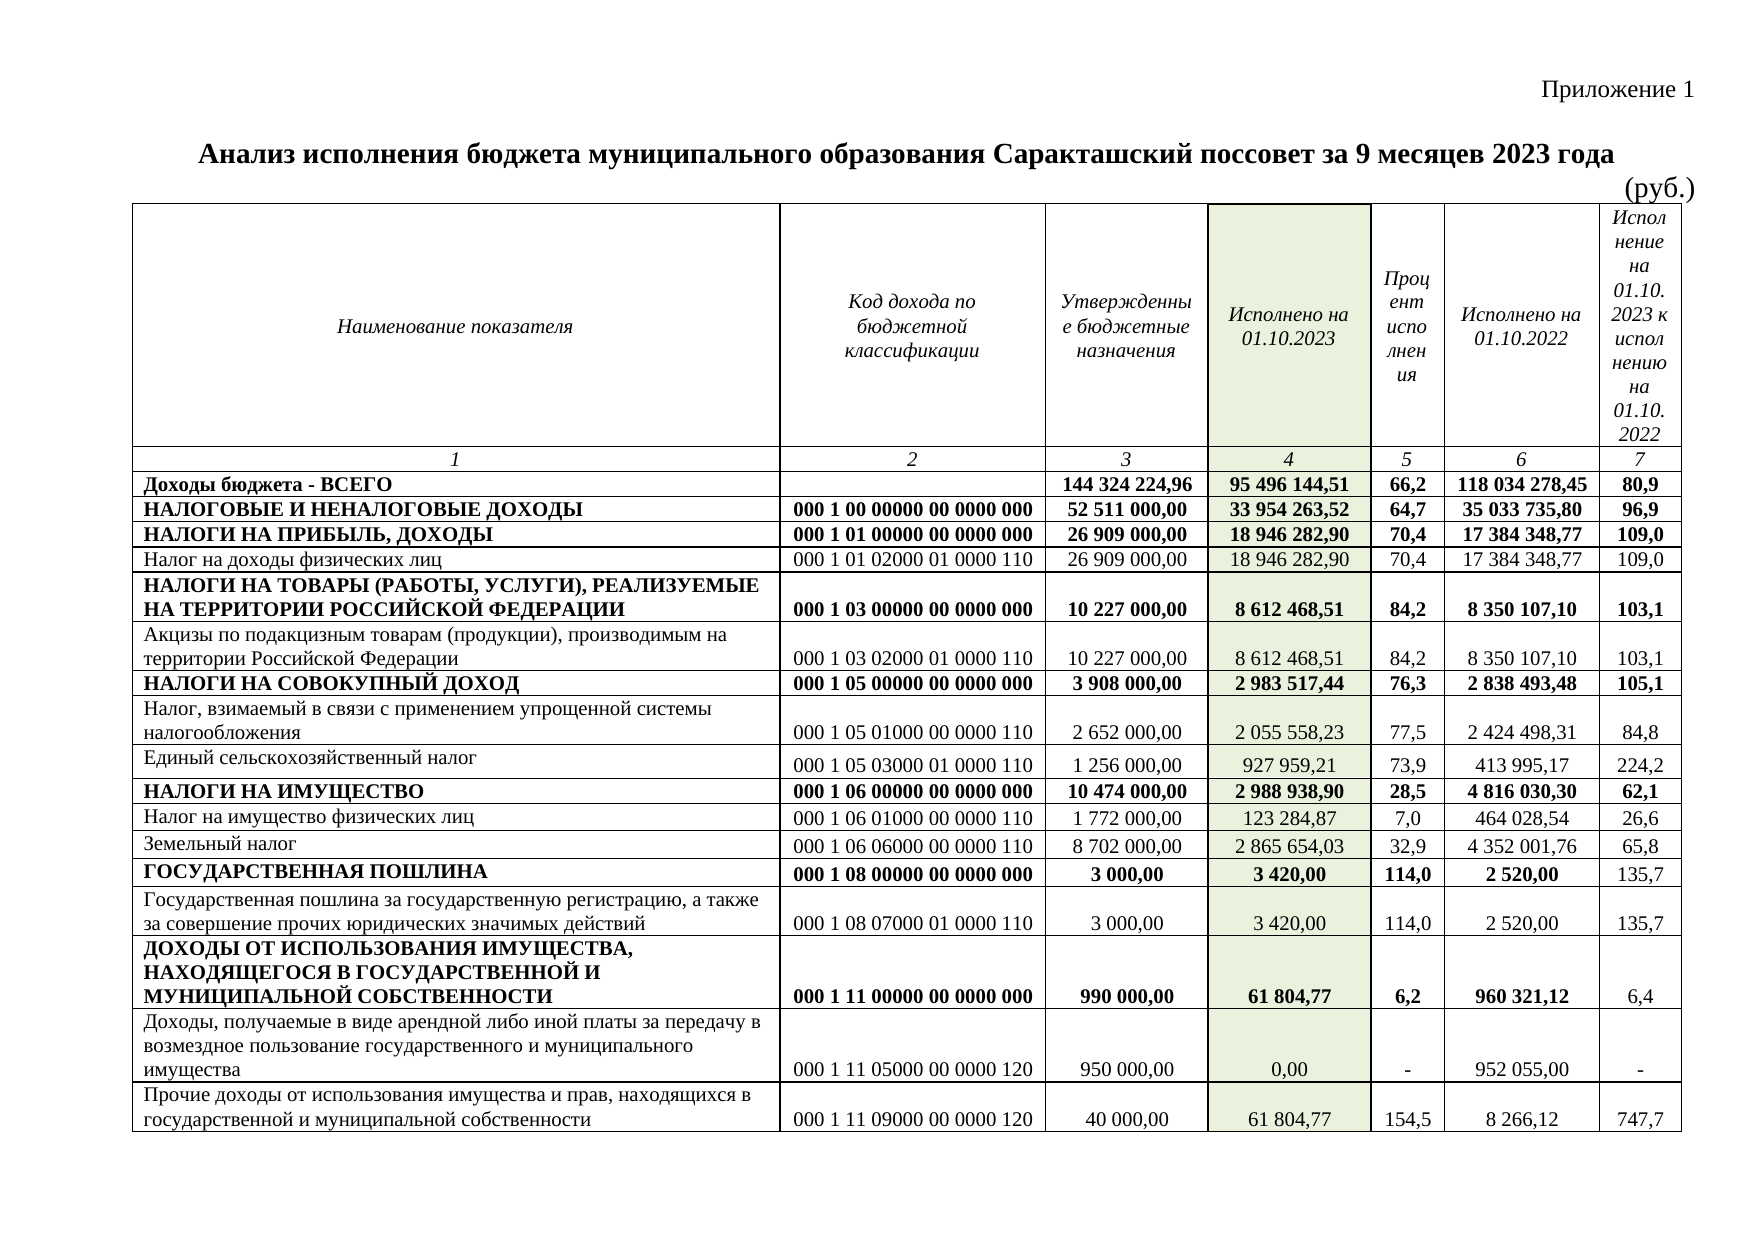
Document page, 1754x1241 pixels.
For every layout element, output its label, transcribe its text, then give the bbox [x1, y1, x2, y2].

table_cell Прочие доходы от использования имущества и прав, находящихся в государственной и муниципальной собственности [133, 1083, 779, 1131]
table_cell 7,0 [1372, 804, 1444, 830]
table_cell 70,4 [1372, 522, 1444, 546]
table_cell 2 865 654,03 [1209, 831, 1370, 858]
table_cell 84,2 [1372, 622, 1444, 670]
table_cell 3 [1046, 447, 1207, 471]
table_cell 000 1 06 01000 00 0000 110 [781, 804, 1045, 830]
table_header Код дохода по бюджетной классификации [781, 204, 1045, 446]
table_cell 4 816 030,30 [1445, 779, 1599, 803]
table_cell 000 1 03 02000 01 0000 110 [781, 622, 1045, 670]
table_cell НАЛОГИ НА СОВОКУПНЫЙ ДОХОД [133, 671, 779, 695]
table_cell 990 000,00 [1046, 936, 1207, 1008]
table_cell 114,0 [1372, 859, 1444, 886]
table_cell 84,8 [1600, 696, 1681, 744]
table_cell 000 1 05 03000 01 0000 110 [781, 745, 1045, 777]
table_cell 65,8 [1600, 831, 1681, 858]
table_cell 2 424 498,31 [1445, 696, 1599, 744]
table_cell 105,1 [1600, 671, 1681, 695]
table_cell [781, 472, 1045, 496]
table_cell 2 838 493,48 [1445, 671, 1599, 695]
table_cell 40 000,00 [1046, 1083, 1207, 1131]
table_cell 8 350 107,10 [1445, 622, 1599, 670]
table_cell 70,4 [1372, 548, 1444, 571]
table_cell 000 1 01 00000 00 0000 000 [781, 522, 1045, 546]
table_cell 2 [781, 447, 1045, 471]
table_cell 84,2 [1372, 573, 1444, 621]
table_cell Налог, взимаемый в связи с применением упрощенной системы налогообложения [133, 696, 779, 744]
table_cell 2 520,00 [1445, 859, 1599, 886]
table_cell 61 804,77 [1209, 936, 1370, 1008]
table_cell 6 [1445, 447, 1599, 471]
table_header Процент исполнения [1372, 204, 1444, 446]
table_header Наименование показателя [133, 204, 779, 446]
table_cell 000 1 06 00000 00 0000 000 [781, 779, 1045, 803]
table_cell 464 028,54 [1445, 804, 1599, 830]
table_cell 17 384 348,77 [1445, 548, 1599, 571]
table_cell 33 954 263,52 [1209, 497, 1370, 521]
table_cell - [1600, 1009, 1681, 1081]
table_cell 35 033 735,80 [1445, 497, 1599, 521]
table_cell ДОХОДЫ ОТ ИСПОЛЬЗОВАНИЯ ИМУЩЕСТВА, НАХОДЯЩЕГОСЯ В ГОСУДАРСТВЕННОЙ И МУНИЦИПАЛЬНОЙ СОБСТВЕННОСТИ [133, 936, 779, 1008]
table_cell 4 352 001,76 [1445, 831, 1599, 858]
table_cell 103,1 [1600, 622, 1681, 670]
table_cell 96,9 [1600, 497, 1681, 521]
table_cell Доходы бюджета - ВСЕГО [133, 472, 779, 496]
table_cell 952 055,00 [1445, 1009, 1599, 1081]
table_cell 2 983 517,44 [1209, 671, 1370, 695]
table_cell 1 [133, 447, 779, 471]
table_cell 8 266,12 [1445, 1083, 1599, 1131]
table_cell 5 [1372, 447, 1444, 471]
table_cell НАЛОГОВЫЕ И НЕНАЛОГОВЫЕ ДОХОДЫ [133, 497, 779, 521]
table_cell 000 1 01 02000 01 0000 110 [781, 548, 1045, 571]
table_cell НАЛОГИ НА ТОВАРЫ (РАБОТЫ, УСЛУГИ), РЕАЛИЗУЕМЫЕ НА ТЕРРИТОРИИ РОССИЙСКОЙ ФЕДЕРАЦИИ [133, 573, 779, 621]
table_cell 62,1 [1600, 779, 1681, 803]
table_cell 8 612 468,51 [1209, 573, 1370, 621]
table_cell 3 420,00 [1209, 859, 1370, 886]
table_cell 3 000,00 [1046, 887, 1207, 935]
table_header Исполнение на 01.10. 2023 к исполнению на 01.10. 2022 [1600, 204, 1681, 446]
table_cell Акцизы по подакцизным товарам (продукции), производимым на территории Российской Федерации [133, 622, 779, 670]
table_cell 26 909 000,00 [1046, 522, 1207, 546]
table_cell 73,9 [1372, 745, 1444, 777]
table_cell 64,7 [1372, 497, 1444, 521]
table_cell Земельный налог [133, 831, 779, 858]
table_cell 154,5 [1372, 1083, 1444, 1131]
table_cell 1 772 000,00 [1046, 804, 1207, 830]
table_cell 118 034 278,45 [1445, 472, 1599, 496]
text Анализ исполнения бюджета муниципального образования Саракташский поссовет за 9 месяцев 2023 года [118, 136, 1695, 170]
table_cell 000 1 08 00000 00 0000 000 [781, 859, 1045, 886]
table_cell 000 1 08 07000 01 0000 110 [781, 887, 1045, 935]
table_cell 103,1 [1600, 573, 1681, 621]
table_cell 3 420,00 [1209, 887, 1370, 935]
table_cell 109,0 [1600, 522, 1681, 546]
table_cell 950 000,00 [1046, 1009, 1207, 1081]
table_cell 135,7 [1600, 887, 1681, 935]
table_cell Доходы, получаемые в виде арендной либо иной платы за передачу в возмездное пользование государственного и муниципального имущества [133, 1009, 779, 1081]
table_cell 8 350 107,10 [1445, 573, 1599, 621]
table_cell 109,0 [1600, 548, 1681, 571]
table_header Утвержденные бюджетные назначения [1046, 204, 1207, 446]
table_cell ГОСУДАРСТВЕННАЯ ПОШЛИНА [133, 859, 779, 886]
table_cell 26,6 [1600, 804, 1681, 830]
table_cell 18 946 282,90 [1209, 522, 1370, 546]
table_cell 8 612 468,51 [1209, 622, 1370, 670]
table_cell 52 511 000,00 [1046, 497, 1207, 521]
table_header Исполнено на 01.10.2023 [1209, 205, 1370, 446]
table_cell 123 284,87 [1209, 804, 1370, 830]
table_cell НАЛОГИ НА ИМУЩЕСТВО [133, 779, 779, 803]
table_cell 135,7 [1600, 859, 1681, 886]
table_cell 0,00 [1209, 1009, 1370, 1081]
table_cell 76,3 [1372, 671, 1444, 695]
table_cell 000 1 00 00000 00 0000 000 [781, 497, 1045, 521]
table_cell Налог на имущество физических лиц [133, 804, 779, 830]
text (руб.) [118, 170, 1695, 203]
table_cell 77,5 [1372, 696, 1444, 744]
table_cell 114,0 [1372, 887, 1444, 935]
table_cell 26 909 000,00 [1046, 548, 1207, 571]
table_cell 2 988 938,90 [1209, 779, 1370, 803]
table_cell 61 804,77 [1209, 1083, 1370, 1131]
table_cell 2 055 558,23 [1209, 696, 1370, 744]
table_cell 10 227 000,00 [1046, 622, 1207, 670]
table_cell 2 520,00 [1445, 887, 1599, 935]
table_cell 1 256 000,00 [1046, 745, 1207, 777]
table_cell 000 1 06 06000 00 0000 110 [781, 831, 1045, 858]
table_cell 80,9 [1600, 472, 1681, 496]
table_header Исполнено на 01.10.2022 [1445, 204, 1599, 446]
table_cell 000 1 11 09000 00 0000 120 [781, 1083, 1045, 1131]
table_cell 927 959,21 [1209, 745, 1370, 777]
table_cell 000 1 11 05000 00 0000 120 [781, 1009, 1045, 1081]
table_cell 18 946 282,90 [1209, 548, 1370, 571]
table_cell 000 1 05 01000 00 0000 110 [781, 696, 1045, 744]
table_cell 66,2 [1372, 472, 1444, 496]
table_cell 28,5 [1372, 779, 1444, 803]
table_cell 17 384 348,77 [1445, 522, 1599, 546]
table_cell 3 000,00 [1046, 859, 1207, 886]
table_cell 6,2 [1372, 936, 1444, 1008]
table_cell 000 1 03 00000 00 0000 000 [781, 573, 1045, 621]
table_cell 6,4 [1600, 936, 1681, 1008]
table_cell Налог на доходы физических лиц [133, 548, 779, 571]
table_cell 3 908 000,00 [1046, 671, 1207, 695]
table_cell 10 227 000,00 [1046, 573, 1207, 621]
table_cell 32,9 [1372, 831, 1444, 858]
table_cell 95 496 144,51 [1209, 472, 1370, 496]
table_cell Единый сельскохозяйственный налог [133, 745, 779, 777]
table_cell 000 1 11 00000 00 0000 000 [781, 936, 1045, 1008]
table_cell 224,2 [1600, 745, 1681, 777]
table_cell - [1372, 1009, 1444, 1081]
table_cell 144 324 224,96 [1046, 472, 1207, 496]
table_cell 413 995,17 [1445, 745, 1599, 777]
table_cell НАЛОГИ НА ПРИБЫЛЬ, ДОХОДЫ [133, 522, 779, 546]
table_cell 7 [1600, 447, 1681, 471]
table_cell Государственная пошлина за государственную регистрацию, а также за совершение прочих юридических значимых действий [133, 887, 779, 935]
table_cell 8 702 000,00 [1046, 831, 1207, 858]
table_cell 747,7 [1600, 1083, 1681, 1131]
table_cell 4 [1209, 447, 1370, 471]
text Приложение 1 [118, 74, 1695, 103]
table_cell 2 652 000,00 [1046, 696, 1207, 744]
table_cell 10 474 000,00 [1046, 779, 1207, 803]
table_cell 000 1 05 00000 00 0000 000 [781, 671, 1045, 695]
table_cell 960 321,12 [1445, 936, 1599, 1008]
